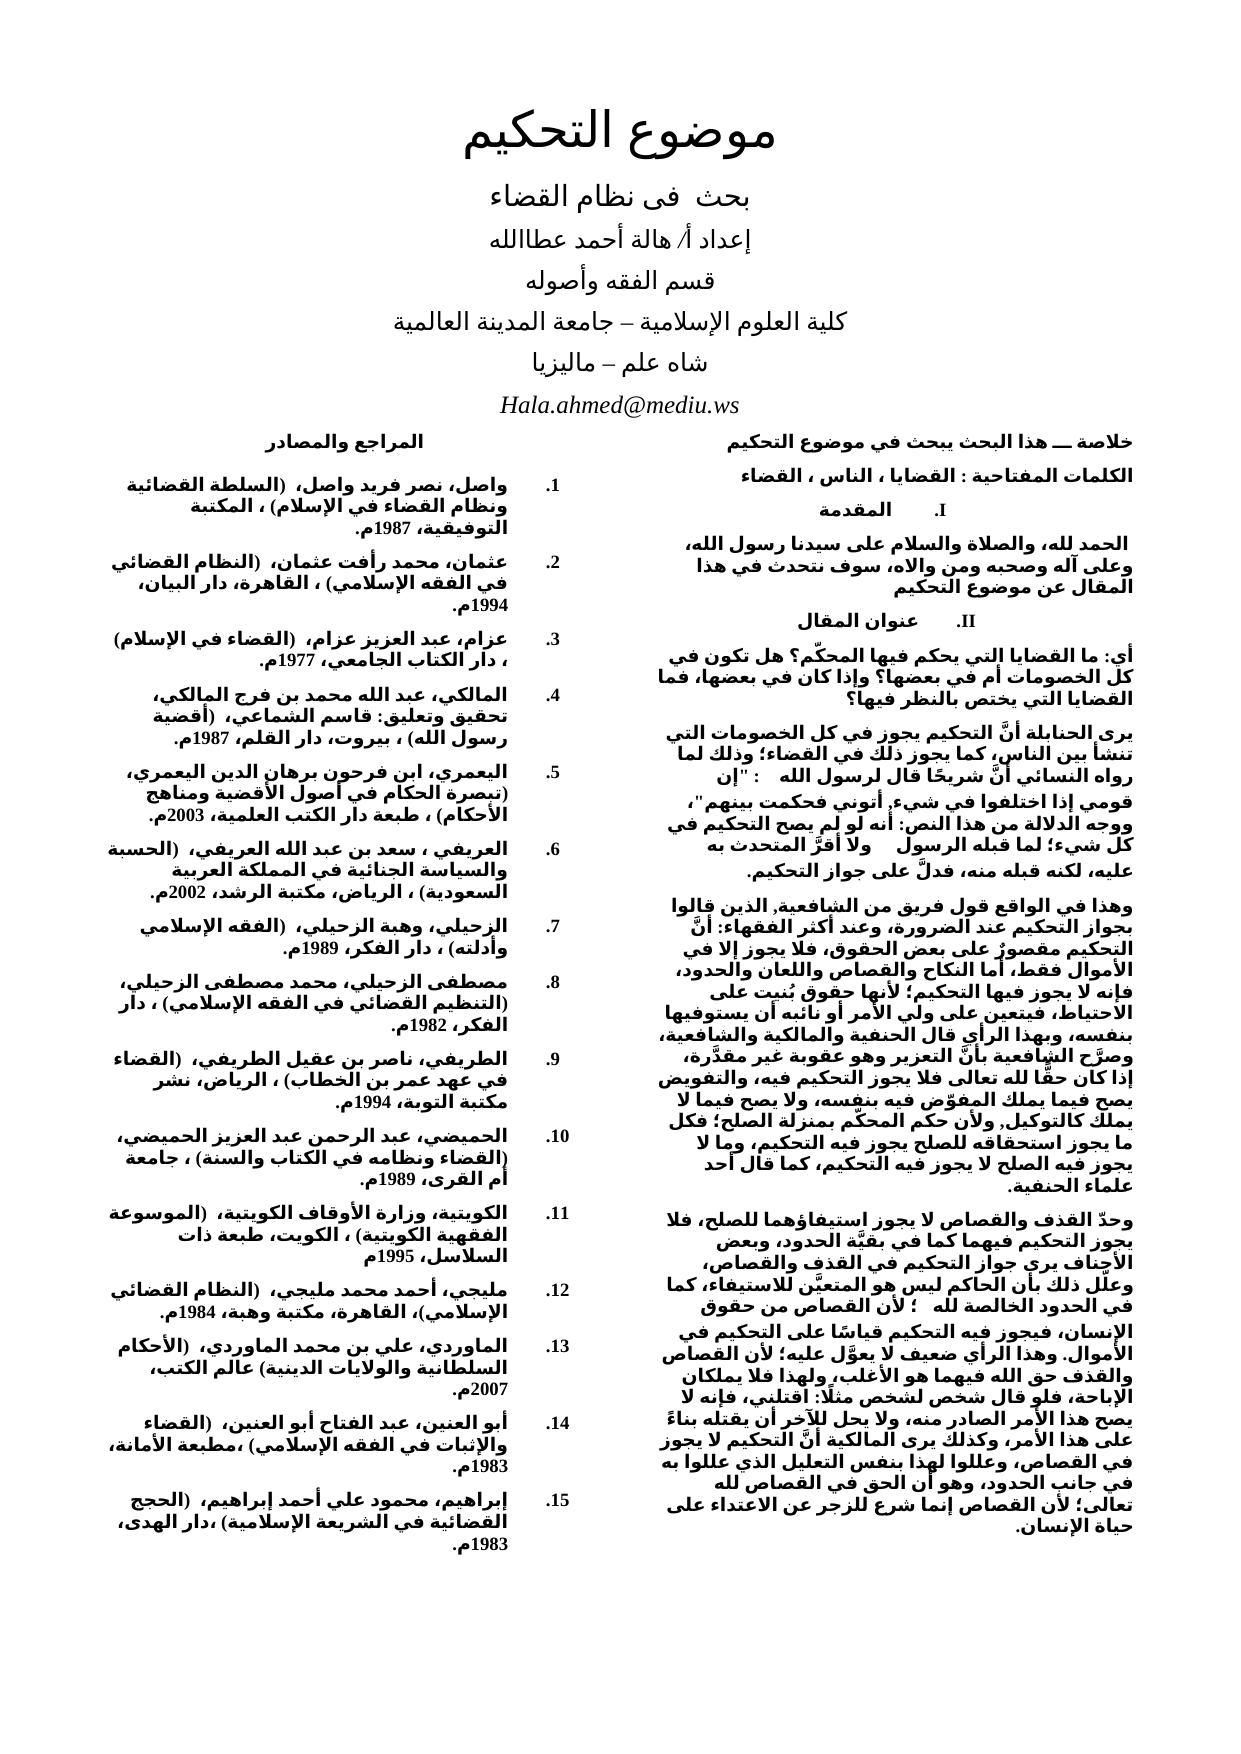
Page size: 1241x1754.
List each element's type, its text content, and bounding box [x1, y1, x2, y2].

text الكلمات المفتاحية : القضايا ، الناس ، القضاء [657, 465, 1134, 487]
subtitle بحث فى نظام القضاء [106, 179, 1134, 212]
text يرى الحنابلة أنَّ التحكيم يجوز في كل الخصومات التي تنشأ بين الناس، كما يجوز ذلك في القضاء؛ وذلك لما رواه النسائي أنَّ شريحًا قال لرسول الله : "إن قومي إذا اختلفوا في شيء, أتوني فحكمت بينهم"، ووجه الدلالة من هذا النص: أنه لو لم يصح التحكيم في كل شيء؛ لما قبله الرسول  ولا أقرَّ المتحدث به عليه، لكنه قبله منه، فدلَّ على جواز التحكيم. [657, 722, 1134, 882]
list الماوردي، علي بن محمد الماوردي، (الأحكام السلطانية والولايات الدينية) عالم الكتب، 2007م. [106, 1335, 546, 1400]
list عزام، عبد العزيز عزام، (القضاء في الإسلام) ، دار الكتاب الجامعي، 1977م. [106, 628, 546, 671]
list الزحيلي، وهبة الزحيلي، (الفقه الإسلامي وأدلته) ، دار الفكر، 1989م. [106, 915, 546, 958]
text المراجع والمصادر [106, 431, 583, 453]
list واصل، نصر فريد واصل، (السلطة القضائية ونظام القضاء في الإسلام) ، المكتبة التوفيقية، 1987م. [106, 473, 546, 538]
subtitle قسم الفقه وأصوله [106, 266, 1134, 295]
subtitle إعداد أ/ هالة أحمد عطاالله [106, 225, 1134, 253]
list عثمان، محمد رأفت عثمان، (النظام القضائي في الفقه الإسلامي) ، القاهرة، دار البيان، 1994م. [106, 551, 546, 615]
text الحمد لله، والصلاة والسلام على سيدنا رسول الله، وعلى آله وصحبه ومن والاه، سوف نتحدث في هذا المقال عن موضوع التحكيم [657, 533, 1134, 598]
text وهذا في الواقع قول فريق من الشافعية, الذين قالوا بجواز التحكيم عند الضرورة، وعند أكثر الفقهاء: أنَّ التحكيم مقصورٌ على بعض الحقوق، فلا يجوز إلا في الأموال فقط، أما النكاح والقصاص واللعان والحدود، فإنه لا يجوز فيها التحكيم؛ لأنها حقوق بُنيت على الاحتياط، فيتعين على ولي الأمر أو نائبه أن يستوفيها بنفسه، وبهذا الرأي قال الحنفية والمالكية والشافعية، وصرَّح الشافعية بأنَّ التعزير وهو عقوبة غير مقدَّرة، إذا كان حقًّا لله تعالى فلا يجوز التحكيم فيه، والتفويض يصح فيما يملك المفوّض فيه بنفسه، ولا يصح فيما لا يملك كالتوكيل, ولأن حكم المحكّم بمنزلة الصلح؛ فكل ما يجوز استحقاقه للصلح يجوز فيه التحكيم، وما لا يجوز فيه الصلح لا يجوز فيه التحكيم، كما قال أحد علماء الحنفية. [657, 894, 1134, 1196]
list مليجي، أحمد محمد مليجي، (النظام القضائي الإسلامي)، القاهرة، مكتبة وهبة، 1984م. [106, 1279, 546, 1322]
list المالكي، عبد الله محمد بن فرج المالكي، تحقيق وتعليق: قاسم الشماعي، (أقضية رسول الله) ، بيروت، دار القلم، 1987م. [106, 683, 546, 748]
list الحميضي، عبد الرحمن عبد العزيز الحميضي، (القضاء ونظامه في الكتاب والسنة) ، جامعة أم القرى، 1989م. [106, 1125, 546, 1190]
subtitle كلية العلوم الإسلامية – جامعة المدينة العالمية [106, 307, 1134, 336]
subtitle شاه علم – ماليزيا [106, 348, 1134, 377]
list عنوان المقال [657, 610, 1096, 632]
text خلاصة ـــ هذا البحث يبحث في موضوع التحكيم [657, 431, 1134, 453]
list العريفي ، سعد بن عبد الله العريفي، (الحسبة والسياسة الجنائية في المملكة العربية السعودية) ، الرياض، مكتبة الرشد، 2002م. [106, 838, 546, 902]
text موضوع التحكيم [106, 100, 1134, 158]
list مصطفى الزحيلي، محمد مصطفى الزحيلي، (التنظيم القضائي في الفقه الإسلامي) ، دار الفكر، 1982م. [106, 971, 546, 1035]
list اليعمري، ابن فرحون برهان الدين اليعمري، (تبصرة الحكام في أصول الأقضية ومناهج الأحكام) ، طبعة دار الكتب العلمية، 2003م. [106, 761, 546, 825]
list المقدمة [657, 499, 1096, 521]
text أي: ما القضايا التي يحكم فيها المحكّم؟ هل تكون في كل الخصومات أم في بعضها؟ وإذا كان في بعضها، فما القضايا التي يختص بالنظر فيها؟ [657, 644, 1134, 709]
text وحدّ القذف والقصاص لا يجوز استيفاؤهما للصلح، فلا يجوز التحكيم فيهما كما في بقيَّة الحدود، وبعض الأحناف يرى جواز التحكيم في القذف والقصاص، وعلّل ذلك بأن الحاكم ليس هو المتعيَّن للاستيفاء، كما في الحدود الخالصة لله؛ لأن القصاص من حقوق الإنسان، فيجوز فيه التحكيم قياسًا على التحكيم في الأموال. وهذا الرأي ضعيف لا يعوَّل عليه؛ لأن القصاص والقذف حق الله فيهما هو الأغلب، ولهذا فلا يملكان الإباحة، فلو قال شخص لشخص مثلًا: اقتلني، فإنه لا يصح هذا الأمر الصادر منه، ولا يحل للآخر أن يقتله بناءً على هذا الأمر، وكذلك يرى المالكية أنَّ التحكيم لا يجوز في القصاص، وعللوا لهذا بنفس التعليل الذي عللوا به في جانب الحدود، وهو أن الحق في القصاص لله تعالى؛ لأن القصاص إنما شرع للزجر عن الاعتداء على حياة الإنسان. [657, 1209, 1134, 1537]
list الكويتية، وزارة الأوقاف الكويتية، (الموسوعة الفقهية الكويتية) ، الكويت، طبعة ذات السلاسل، 1995م [106, 1202, 546, 1267]
list أبو العنين، عبد الفتاح أبو العنين، (القضاء والإثبات في الفقه الإسلامي) ،مطبعة الأمانة، 1983م. [106, 1412, 546, 1477]
subtitle Hala.ahmed@mediu.ws [106, 390, 1134, 418]
list إبراهيم، محمود علي أحمد إبراهيم، (الحجج القضائية في الشريعة الإسلامية) ،دار الهدى، 1983م. [106, 1489, 546, 1554]
list الطريفي، ناصر بن عقيل الطريفي، (القضاء في عهد عمر بن الخطاب) ، الرياض، نشر مكتبة التوبة، 1994م. [106, 1048, 546, 1112]
